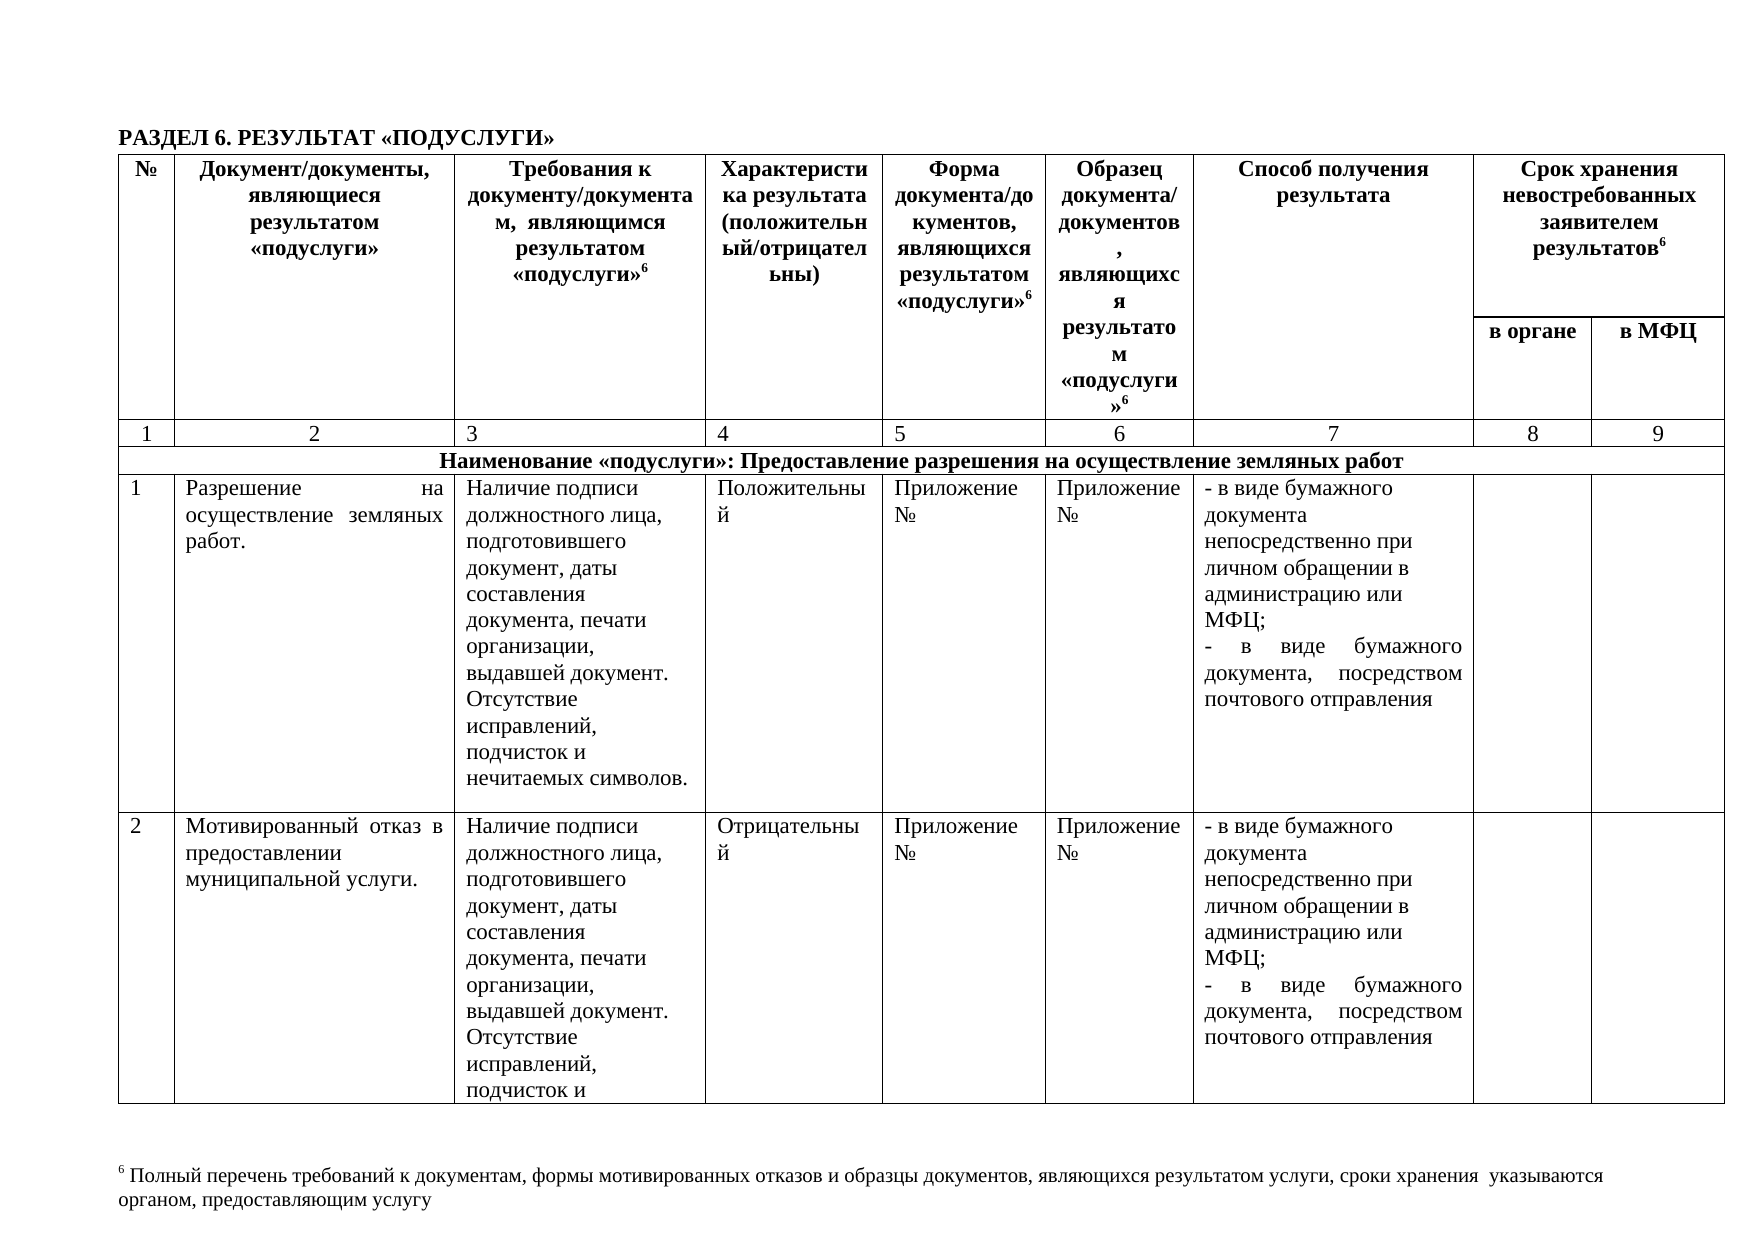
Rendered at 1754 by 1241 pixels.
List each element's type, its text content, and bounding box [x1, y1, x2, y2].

table_cell 1 [119, 420, 174, 446]
table_cell [1474, 813, 1591, 1102]
table_cell Приложение № [883, 475, 1045, 812]
table_cell 7 [1194, 420, 1473, 446]
table_header Срок хранения невостребованных заявителем результатов6 [1474, 155, 1724, 316]
table_cell 5 [883, 420, 1045, 446]
table_header Форма документа/документов, являющихся результатом «подуслуги»6 [883, 155, 1045, 419]
table_cell Приложение № [1046, 813, 1193, 1102]
table_cell 2 [119, 813, 174, 1102]
table_cell Наименование «подуслуги»: Предоставление разрешения на осуществление земляных работ [119, 447, 1724, 473]
table_cell Положительный [706, 475, 882, 812]
table_cell 6 [1046, 420, 1193, 446]
table_cell 4 [706, 420, 882, 446]
table_cell в органе [1474, 318, 1591, 419]
table_header Способ получения результата [1194, 155, 1473, 419]
table_cell Приложение № [883, 813, 1045, 1102]
table_header Образец документа/документов, являющихся результатом «подуслуги»6 [1046, 155, 1193, 419]
table_cell в МФЦ [1592, 318, 1724, 419]
table_header Характеристика результата (положительный/отрицательны) [706, 155, 882, 419]
table_cell 9 [1592, 420, 1724, 446]
table_cell 2 [175, 420, 454, 446]
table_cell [455, 813, 705, 1102]
table_cell [1592, 475, 1724, 812]
table_cell 1 [119, 475, 174, 812]
table_cell Разрешение на осуществление земляных работ. [175, 475, 454, 812]
table_header № [119, 155, 174, 419]
table_cell 3 [455, 420, 705, 446]
table_cell Приложение № [1046, 475, 1193, 812]
table_cell Отрицательный [706, 813, 882, 1102]
subtitle РАЗДЕЛ 6. РЕЗУЛЬТАТ «ПОДУСЛУГИ» [118, 124, 1636, 150]
table_cell [1474, 475, 1591, 812]
table_header Документ/документы, являющиеся результатом «подуслуги» [175, 155, 454, 419]
table_cell 8 [1474, 420, 1591, 446]
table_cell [1194, 813, 1473, 1102]
table_header Требования к документу/документам, являющимся результатом «подуслуги» [455, 155, 705, 419]
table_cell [175, 813, 454, 1102]
table_cell [1592, 813, 1724, 1102]
